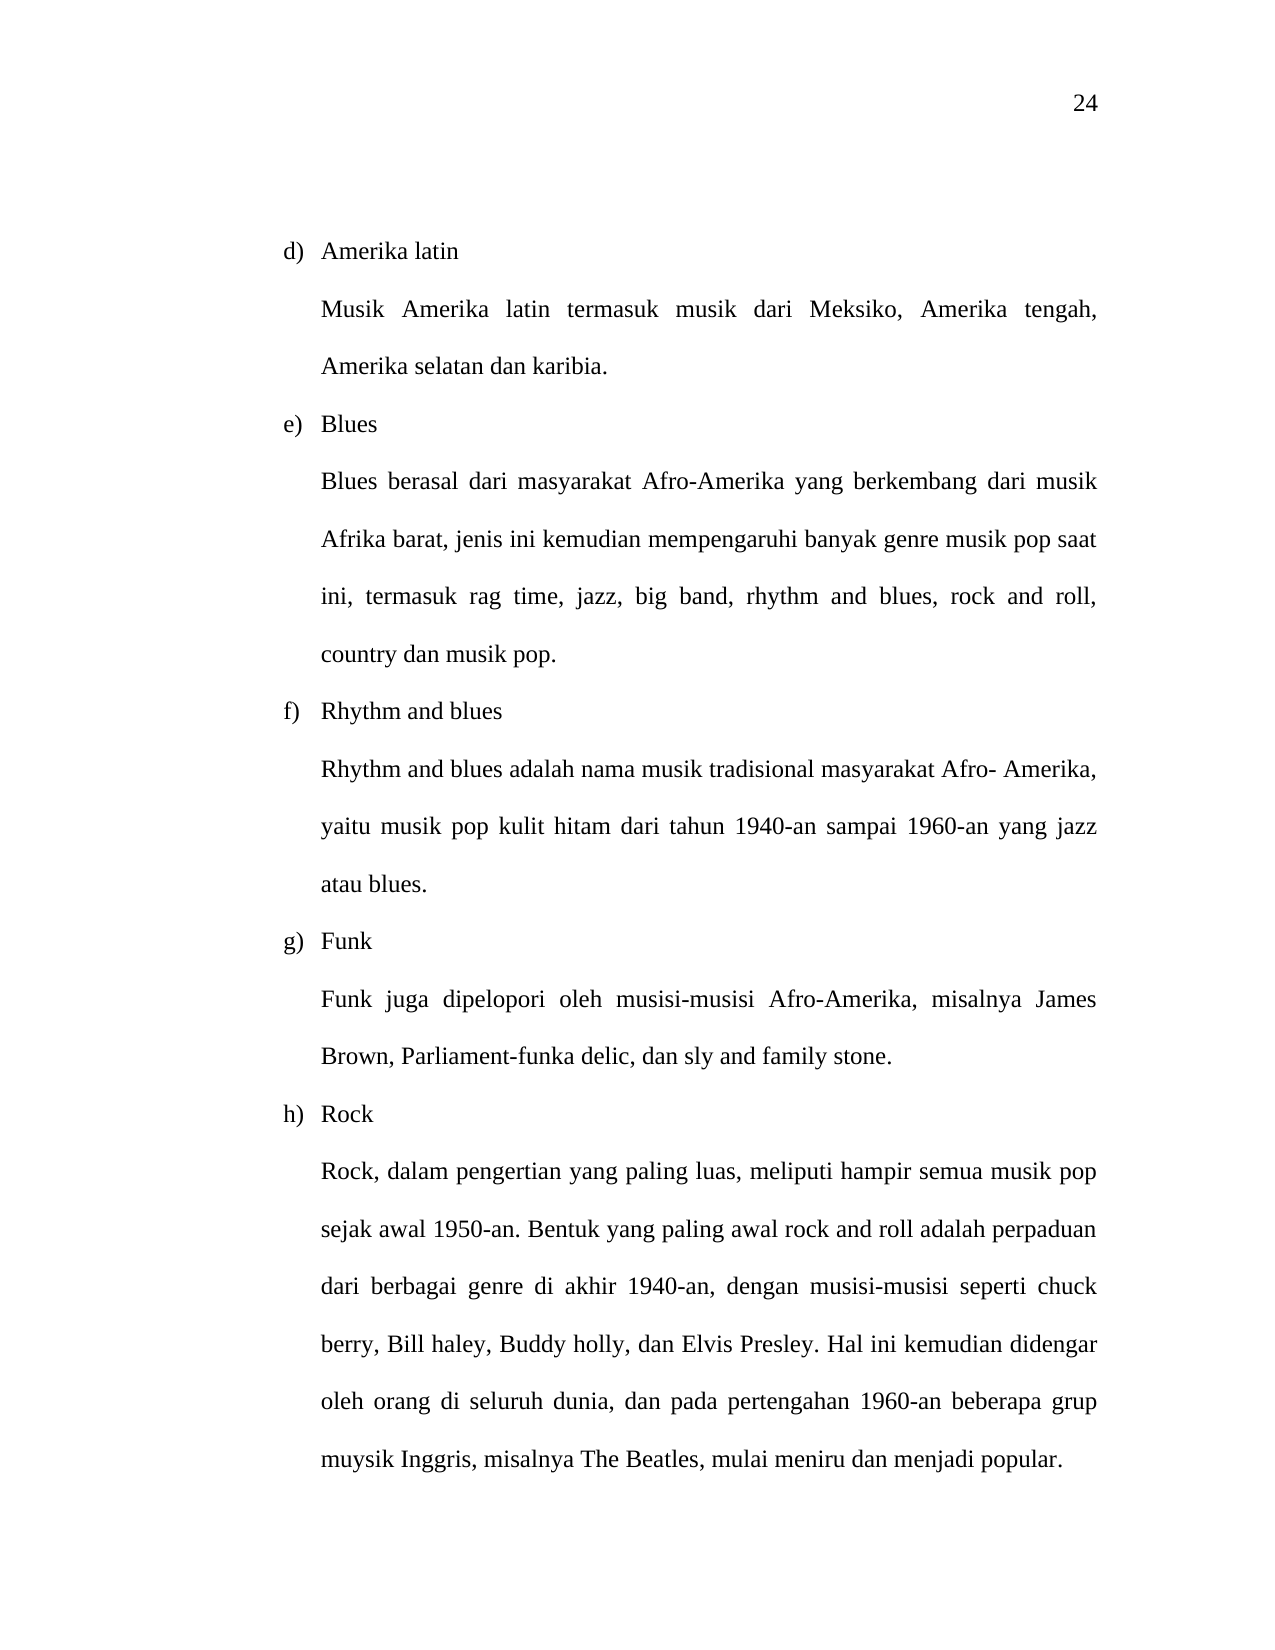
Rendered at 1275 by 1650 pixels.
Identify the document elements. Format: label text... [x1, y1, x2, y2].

list Blues berasal dari masyarakat Afro-Amerika yang berkembang dari musik Afrika barat, jenis ini kemudian mempengaruhi banyak genre musik pop saat ini, termasuk rag time, jazz, big band, rhythm and blues, rock and roll, country dan musik pop. [321, 466, 1098, 667]
list Rock [283, 1099, 1098, 1127]
list Funk [283, 926, 1098, 955]
list Rhythm and blues adalah nama musik tradisional masyarakat Afro- Amerika, yaitu musik pop kulit hitam dari tahun 1940-an sampai 1960-an yang jazz atau blues. [321, 754, 1098, 897]
list Funk juga dipelopori oleh musisi-musisi Afro-Amerika, misalnya James Brown, Parliament-funka delic, dan sly and family stone. [321, 984, 1098, 1070]
list Amerika latin [283, 236, 1098, 265]
list Musik Amerika latin termasuk musik dari Meksiko, Amerika tengah, Amerika selatan dan karibia. [321, 294, 1098, 380]
list Blues [283, 409, 1098, 437]
list Rock, dalam pengertian yang paling luas, meliputi hampir semua musik pop sejak awal 1950-an. Bentuk yang paling awal rock and roll adalah perpaduan dari berbagai genre di akhir 1940-an, dengan musisi-musisi seperti chuck berry, Bill haley, Buddy holly, dan Elvis Presley. Hal ini kemudian didengar oleh orang di seluruh dunia, dan pada pertengahan 1960-an beberapa grup muysik Inggris, misalnya The Beatles, mulai meniru dan menjadi popular. [321, 1156, 1098, 1472]
list Rhythm and blues [283, 696, 1098, 725]
